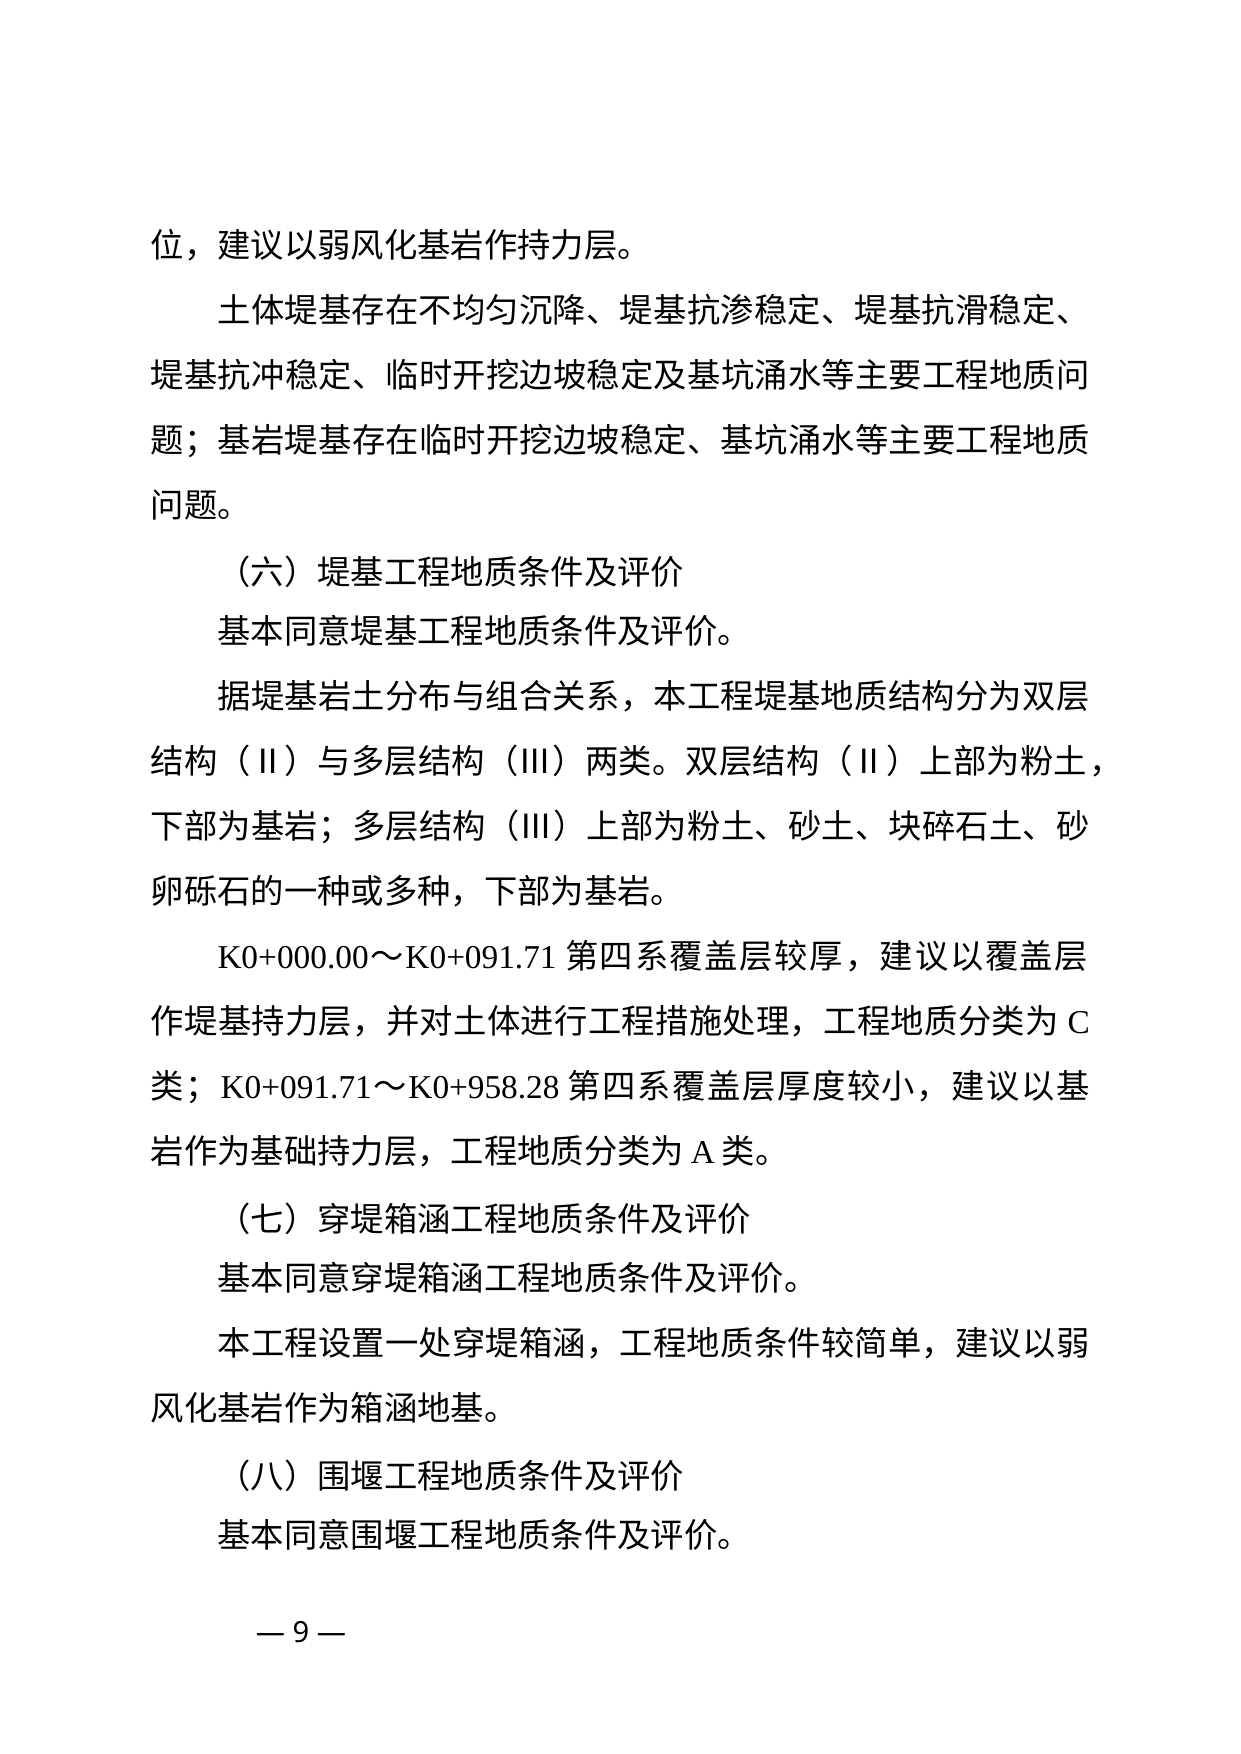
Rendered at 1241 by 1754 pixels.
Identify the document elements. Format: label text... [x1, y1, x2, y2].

text 据堤基岩土分布与组合关系，本工程堤基地质结构分为双层结构（Ⅱ）与多层结构（Ⅲ）两类。双层结构（Ⅱ）上部为粉土，下部为基岩；多层结构（Ⅲ）上部为粉土、砂土、块碎石土、砂卵砾石的一种或多种，下部为基岩。 [151, 662, 1089, 922]
text 本工程设置一处穿堤箱涵，工程地质条件较简单，建议以弱风化基岩作为箱涵地基。 [151, 1309, 1089, 1439]
text 基本同意堤基工程地质条件及评价。 [151, 597, 1089, 662]
text 基本同意围堰工程地质条件及评价。 [151, 1501, 1089, 1566]
text K0+000.00～K0+091.71第四系覆盖层较厚，建议以覆盖层作堤基持力层，并对土体进行工程措施处理，工程地质分类为C类；K0+091.71～K0+958.28第四系覆盖层厚度较小，建议以基岩作为基础持力层，工程地质分类为A类。 [151, 922, 1089, 1182]
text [151, 210, 1089, 275]
text 土体堤基存在不均匀沉降、堤基抗渗稳定、堤基抗滑稳定、堤基抗冲稳定、临时开挖边坡稳定及基坑涌水等主要工程地质问题；基岩堤基存在临时开挖边坡稳定、基坑涌水等主要工程地质问题。 [151, 275, 1089, 535]
text （八）围堰工程地质条件及评价 [151, 1439, 1089, 1501]
text 基本同意穿堤箱涵工程地质条件及评价。 [151, 1244, 1089, 1309]
text （七）穿堤箱涵工程地质条件及评价 [151, 1182, 1089, 1244]
text （六）堤基工程地质条件及评价 [151, 535, 1089, 597]
